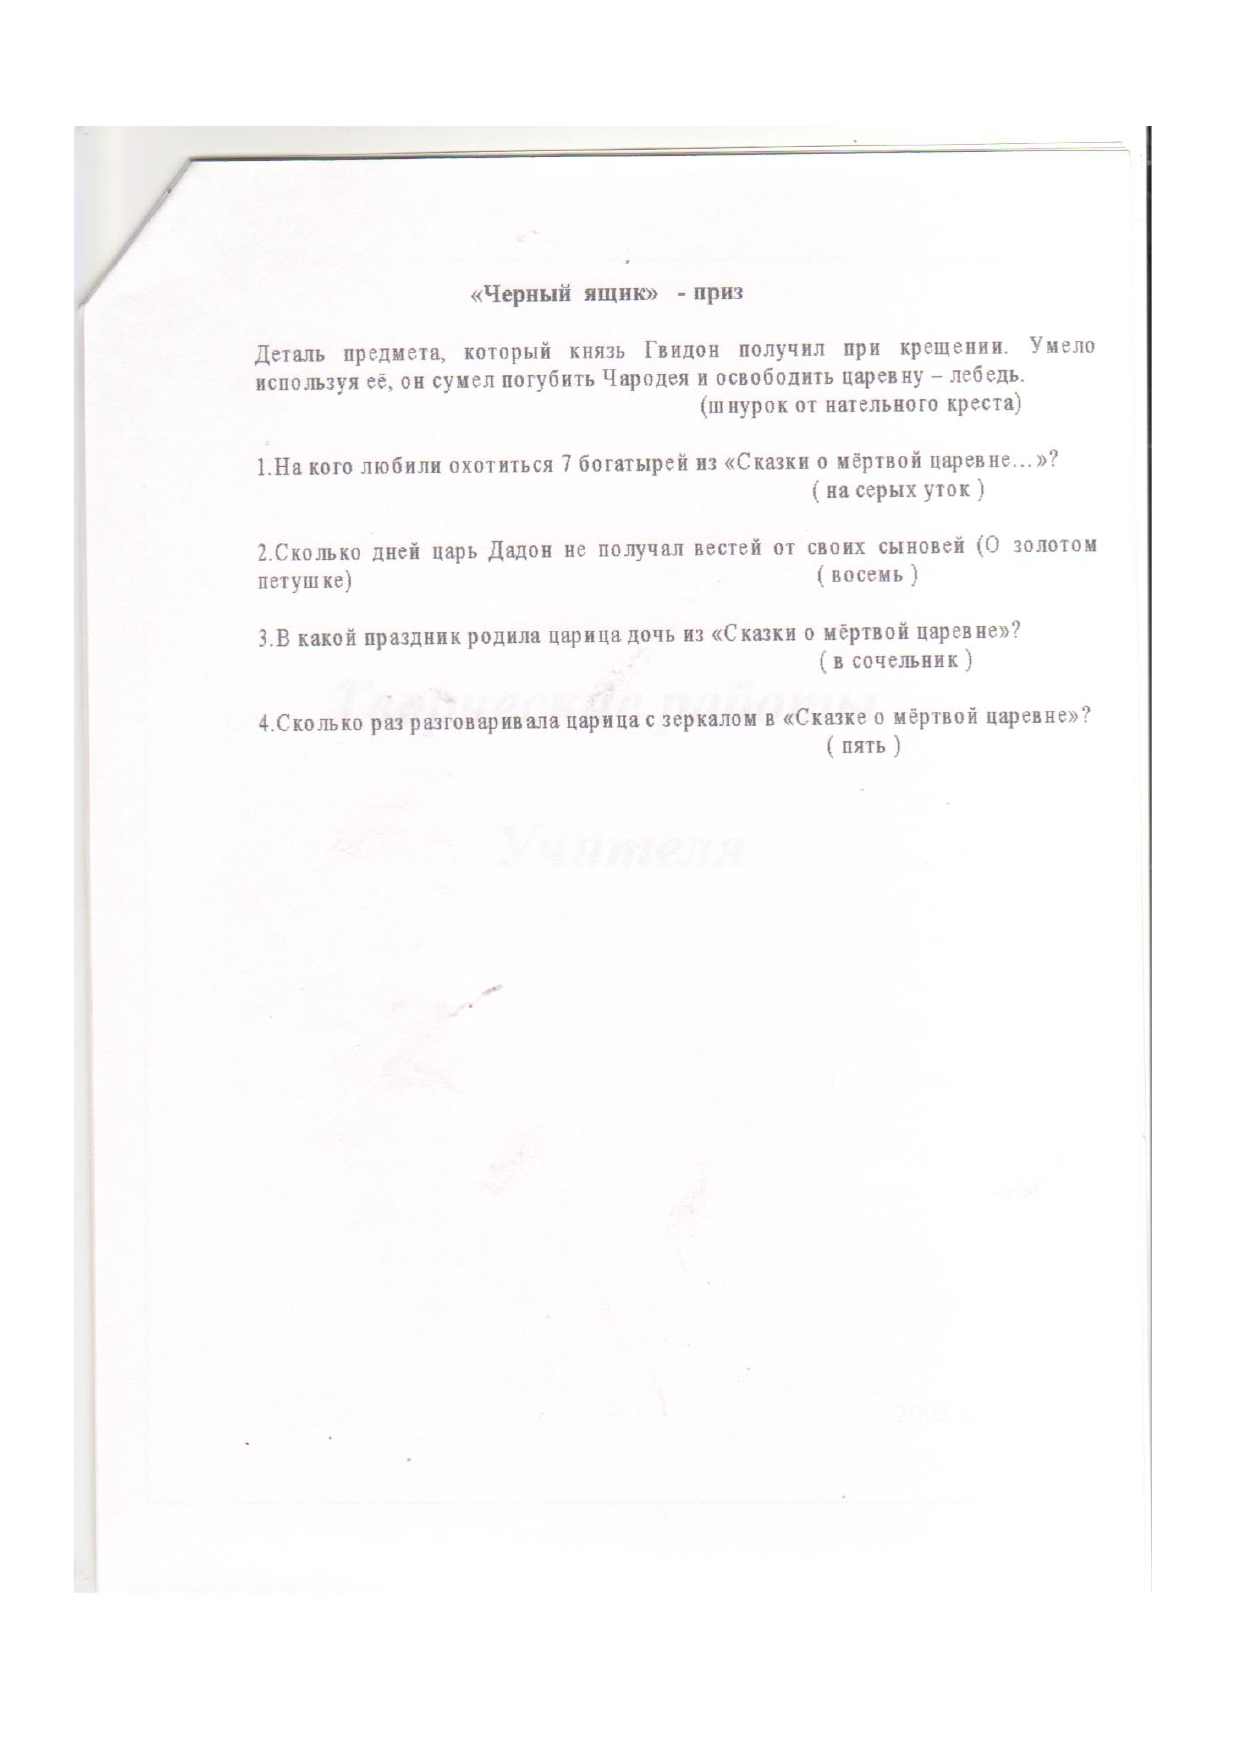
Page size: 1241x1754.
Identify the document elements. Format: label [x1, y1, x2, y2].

picture [73, 118, 1152, 1597]
